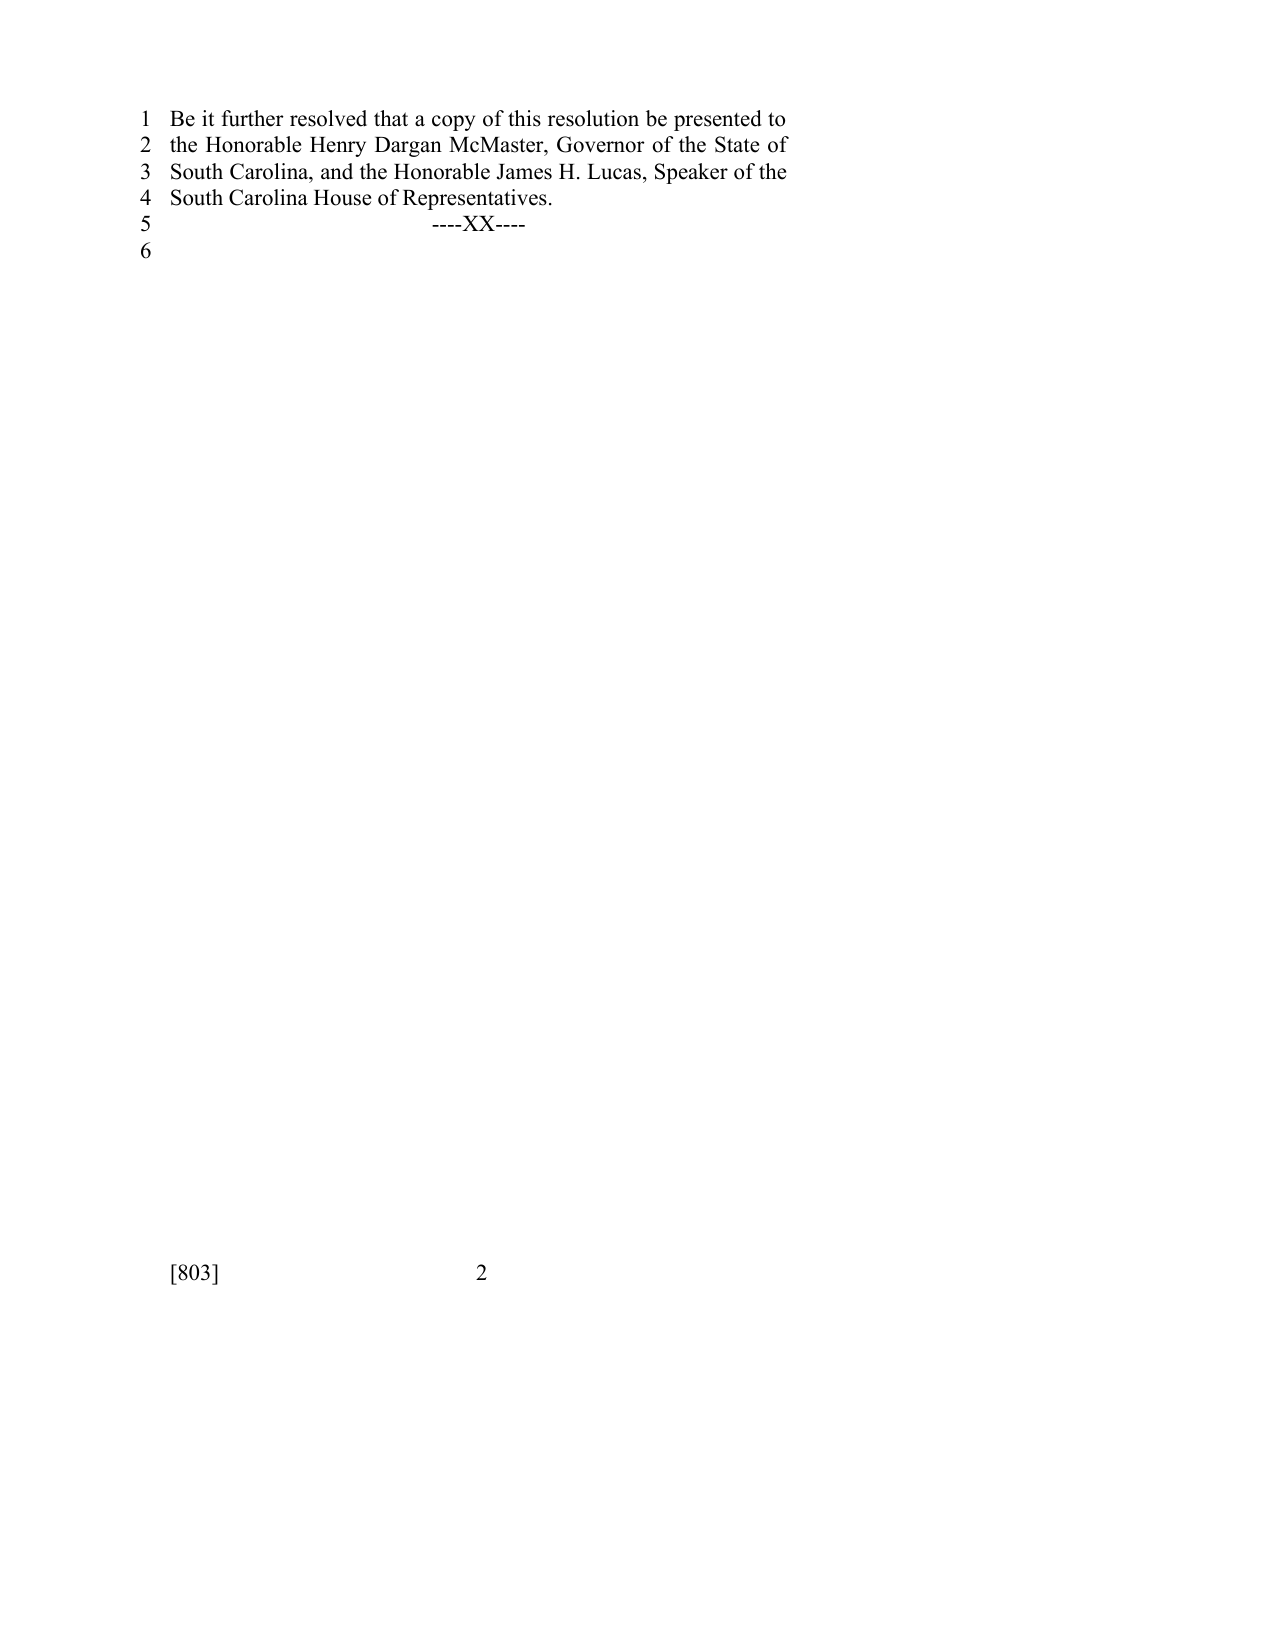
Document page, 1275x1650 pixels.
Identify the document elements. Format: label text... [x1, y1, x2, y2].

text Be it further resolved that a copy of this resolution be presented to the Honorable Henry Dargan McMaster, Governor of the State of South Carolina, and the Honorable James H. Lucas, Speaker of the South Carolina House of Representatives. [169, 105, 787, 210]
text ----XX---- [169, 210, 787, 237]
